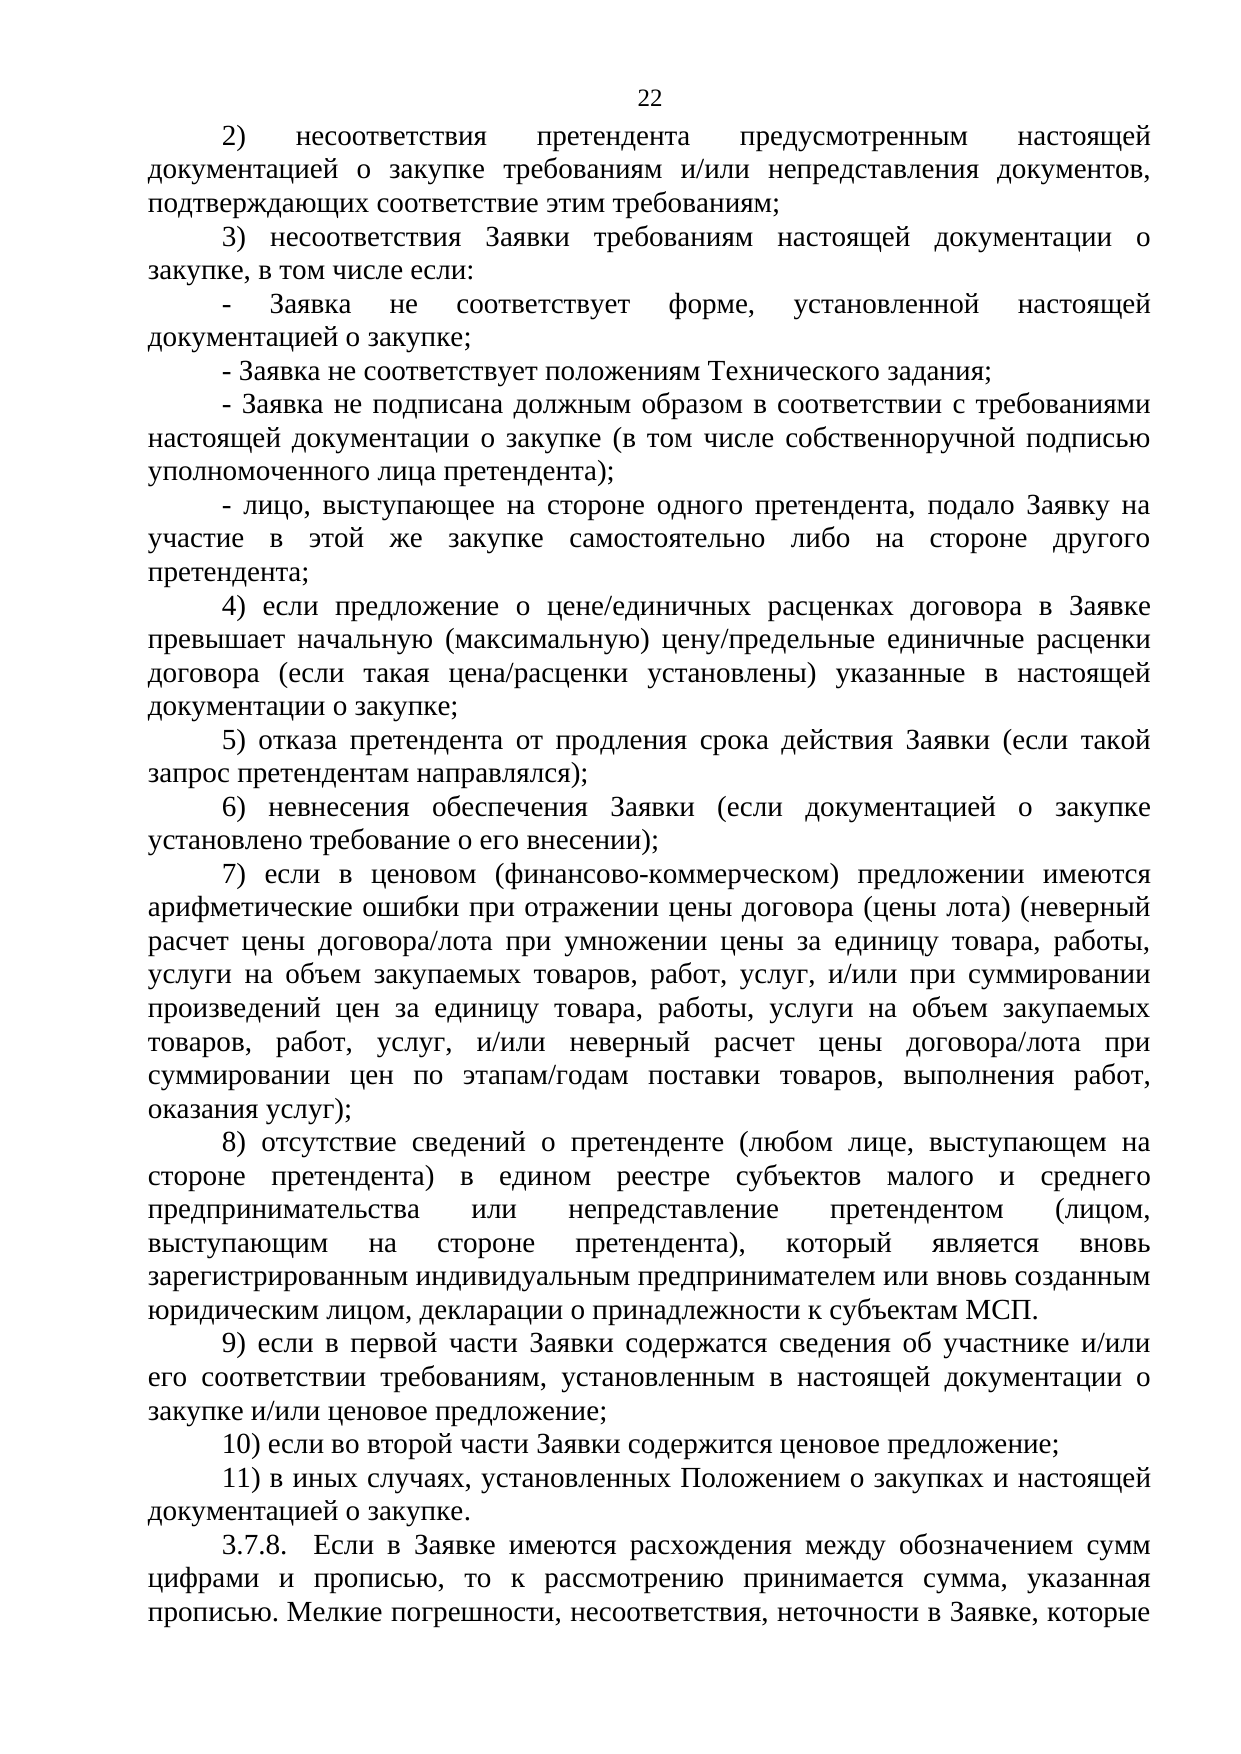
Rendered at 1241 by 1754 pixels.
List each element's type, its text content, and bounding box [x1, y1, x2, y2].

text 10) если во второй части Заявки содержится ценовое предложение; [148, 1426, 1152, 1460]
text 9) если в первой части Заявки содержатся сведения об участнике и/или его соответствии требованиям, установленным в настоящей документации о закупке и/или ценовое предложение; [148, 1326, 1152, 1426]
text - Заявка не соответствует положениям Технического задания; [148, 353, 1152, 386]
text - Заявка не соответствует форме, установленной настоящей документацией о закупке; [148, 286, 1152, 353]
text 4) если предложение о цене/единичных расценках договора в Заявке превышает начальную (максимальную) цену/предельные единичные расценки договора (если такая цена/расценки установлены) указанные в настоящей документации о закупке; [148, 588, 1152, 722]
text 2) несоответствия претендента предусмотренным настоящей документацией о закупке требованиям и/или непредставления документов, подтверждающих соответствие этим требованиям; [148, 118, 1152, 219]
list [148, 1527, 1152, 1627]
text 8) отсутствие сведений о претенденте (любом лице, выступающем на стороне претендента) в едином реестре субъектов малого и среднего предпринимательства или непредставление претендентом (лицом, выступающим на стороне претендента), который является вновь зарегистрированным индивидуальным предпринимателем или вновь созданным юридическим лицом, декларации о принадлежности к субъектам МСП. [148, 1124, 1152, 1326]
text - Заявка не подписана должным образом в соответствии с требованиями настоящей документации о закупке (в том числе собственноручной подписью уполномоченного лица претендента); [148, 386, 1152, 487]
text 5) отказа претендента от продления срока действия Заявки (если такой запрос претендентам направлялся); [148, 722, 1152, 789]
text 11) в иных случаях, установленных Положением о закупках и настоящей документацией о закупке. [148, 1460, 1152, 1527]
text 6) невнесения обеспечения Заявки (если документацией о закупке установлено требование о его внесении); [148, 789, 1152, 856]
text 3) несоответствия Заявки требованиям настоящей документации о закупке, в том числе если: [148, 219, 1152, 286]
text 7) если в ценовом (финансово-коммерческом) предложении имеются арифметические ошибки при отражении цены договора (цены лота) (неверный расчет цены договора/лота при умножении цены за единицу товара, работы, услуги на объем закупаемых товаров, работ, услуг, и/или при суммировании произведений цен за единицу товара, работы, услуги на объем закупаемых товаров, работ, услуг, и/или неверный расчет цены договора/лота при суммировании цен по этапам/годам поставки товаров, выполнения работ, оказания услуг); [148, 856, 1152, 1124]
text - лицо, выступающее на стороне одного претендента, подало Заявку на участие в этой же закупке самостоятельно либо на стороне другого претендента; [148, 487, 1152, 588]
